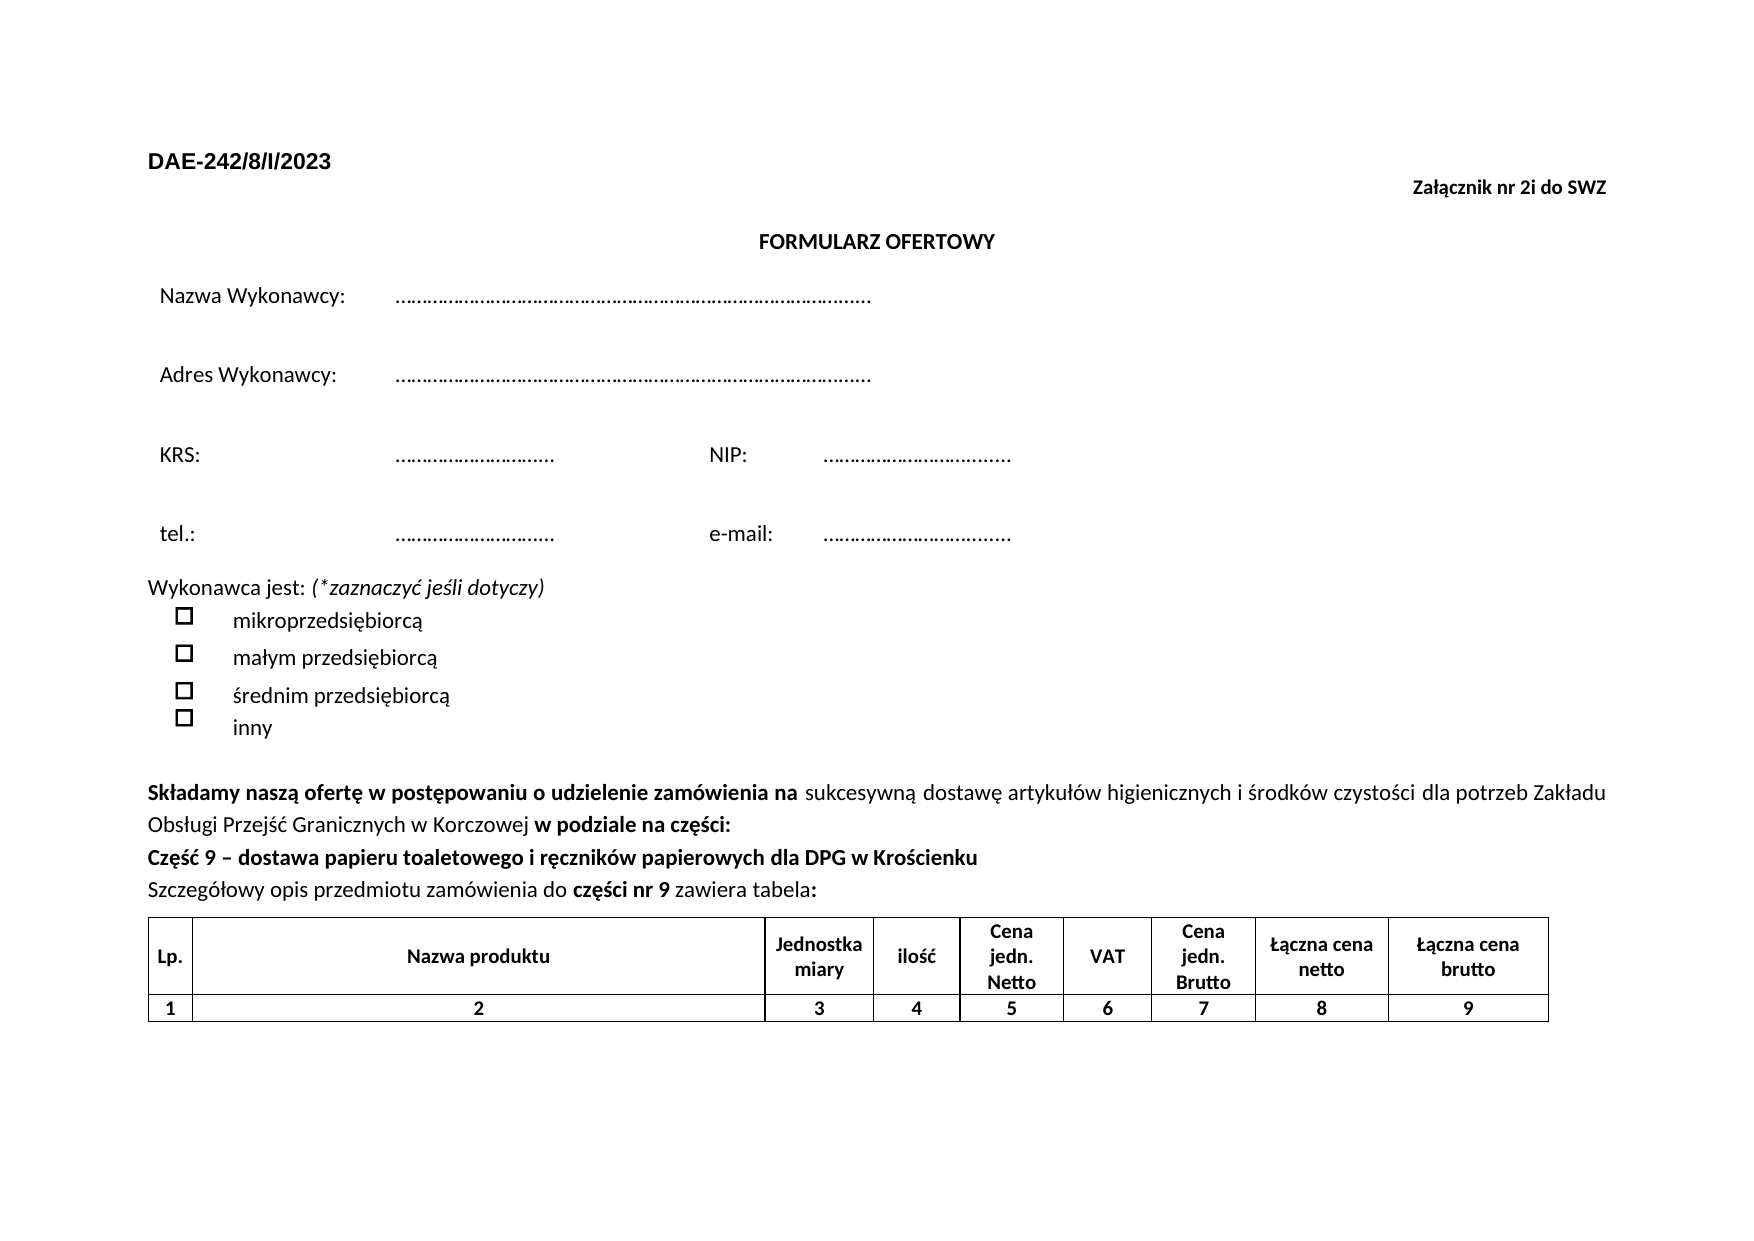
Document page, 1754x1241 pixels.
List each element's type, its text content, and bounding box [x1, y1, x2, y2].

table_cell 1 [149, 995, 192, 1021]
table_cell 4 [874, 995, 959, 1021]
text Część 9 – dostawa papieru toaletowego i ręczników papierowych dla DPG w Krościenku [148, 843, 1606, 871]
table_header Lp. [149, 918, 192, 994]
table_cell 8 [1256, 995, 1388, 1021]
table_cell 2 [193, 995, 764, 1021]
table_cell średnim przedsiębiorcą inny [222, 677, 605, 745]
text Wykonawca jest: (*zaznaczyć jeśli dotyczy) [148, 573, 1606, 601]
table_cell tel.: [149, 494, 384, 572]
table_header ilość [874, 918, 959, 994]
table_cell 9 [1389, 995, 1548, 1021]
table_header mikroprzedsiębiorcą [222, 602, 605, 638]
table_cell [163, 639, 221, 676]
table_header …………………………………………………………………………...… [385, 257, 1092, 334]
table_header Cena jedn. Netto [961, 918, 1063, 994]
table_header Łączna cena brutto [1389, 918, 1548, 994]
table_cell 6 [1064, 995, 1151, 1021]
subtitle FORMULARZ OFERTOWY [148, 227, 1606, 256]
table_cell [163, 677, 221, 745]
table_cell Adres Wykonawcy: [149, 336, 384, 414]
table_cell KRS: [149, 415, 384, 493]
table_cell 5 [961, 995, 1063, 1021]
text Szczegółowy opis przedmiotu zamówienia do części nr 9 zawiera tabela: [148, 875, 1606, 903]
table_cell ………………………........ [813, 494, 1092, 572]
subtitle DAE-242/8/I/2023 [148, 148, 1606, 174]
table_header Łączna cena netto [1256, 918, 1388, 994]
text Składamy naszą ofertę w postępowaniu o udzielenie zamówienia na sukcesywną dostawę artykułów higienicznych i środków czystości dla potrzeb Zakładu Obsługi Przejść Granicznych w Korczowej w podziale na części: [148, 778, 1606, 839]
text Załącznik nr 2i do SWZ [738, 174, 1606, 199]
table_header Jednostka miary [766, 918, 873, 994]
table_cell małym przedsiębiorcą [222, 639, 605, 676]
table_cell 3 [766, 995, 873, 1021]
table_header Nazwa Wykonawcy: [149, 257, 384, 334]
table_cell e-mail: [636, 494, 812, 572]
table_cell NIP: [636, 415, 812, 493]
table_header Nazwa produktu [193, 918, 764, 994]
table_cell 7 [1152, 995, 1255, 1021]
table_header VAT [1064, 918, 1151, 994]
table_cell ………………………... [385, 415, 634, 493]
table_header Cena jedn. Brutto [1152, 918, 1255, 994]
table_cell ………………………........ [813, 415, 1092, 493]
table_cell …………………………………………………………………………...… [385, 336, 1092, 414]
table_cell ………………………... [385, 494, 634, 572]
table_header [163, 602, 221, 638]
